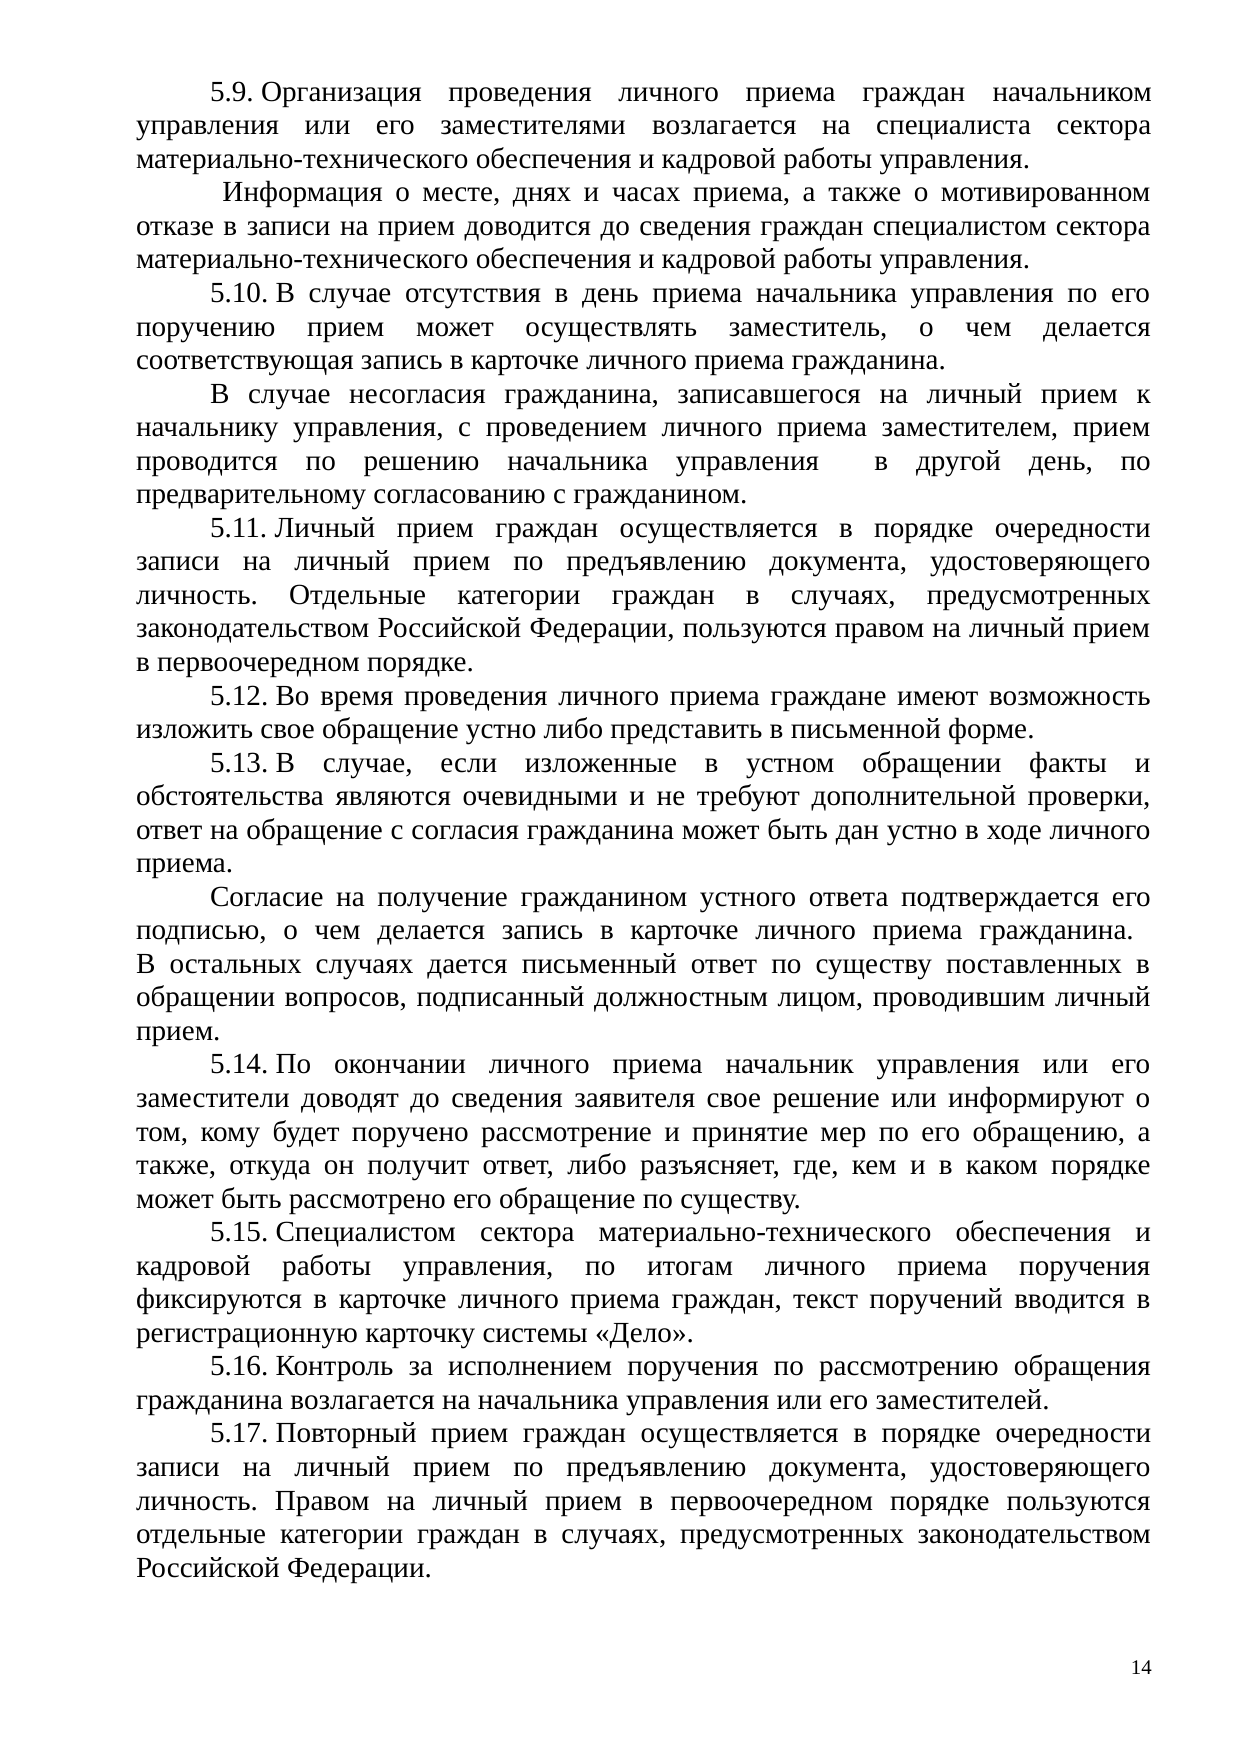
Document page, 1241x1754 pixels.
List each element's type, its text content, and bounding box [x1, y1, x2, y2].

text Согласие на получение гражданином устного ответа подтверждается его подписью, о чем делается запись в карточке личного приема гражданина. В остальных случаях дается письменный ответ по существу поставленных в обращении вопросов, подписанный должностным лицом, проводившим личный прием. [136, 879, 1152, 1047]
text Информация о месте, днях и часах приема, а также о мотивированном отказе в записи на прием доводится до сведения граждан специалистом сектора материально-технического обеспечения и кадровой работы управления. [136, 174, 1152, 275]
text 5.13. В случае, если изложенные в устном обращении факты и обстоятельства являются очевидными и не требуют дополнительной проверки, ответ на обращение с согласия гражданина может быть дан устно в ходе личного приема. [136, 745, 1152, 879]
text 5.14. По окончании личного приема начальник управления или его заместители доводят до сведения заявителя свое решение или информируют о том, кому будет поручено рассмотрение и принятие мер по его обращению, а также, откуда он получит ответ, либо разъясняет, где, кем и в каком порядке может быть рассмотрено его обращение по существу. [136, 1047, 1152, 1214]
text 5.9. Организация проведения личного приема граждан начальником управления или его заместителями возлагается на специалиста сектора материально-технического обеспечения и кадровой работы управления. [136, 74, 1152, 174]
text В случае несогласия гражданина, записавшегося на личный прием к начальнику управления, с проведением личного приема заместителем, прием проводится по решению начальника управления в другой день, по предварительному согласованию с гражданином. [136, 376, 1152, 510]
text 5.17. Повторный прием граждан осуществляется в порядке очередности записи на личный прием по предъявлению документа, удостоверяющего личность. Правом на личный прием в первоочередном порядке пользуются отдельные категории граждан в случаях, предусмотренных законодательством Российской Федерации. [136, 1416, 1152, 1583]
text 5.11. Личный прием граждан осуществляется в порядке очередности записи на личный прием по предъявлению документа, удостоверяющего личность. Отдельные категории граждан в случаях, предусмотренных законодательством Российской Федерации, пользуются правом на личный прием в первоочередном порядке. [136, 510, 1152, 678]
text 5.15. Специалистом сектора материально-технического обеспечения и кадровой работы управления, по итогам личного приема поручения фиксируются в карточке личного приема граждан, текст поручений вводится в регистрационную карточку системы «Дело». [136, 1214, 1152, 1348]
text 5.12. Во время проведения личного приема граждане имеют возможность изложить свое обращение устно либо представить в письменной форме. [136, 678, 1152, 745]
text 5.10. В случае отсутствия в день приема начальника управления по его поручению прием может осуществлять заместитель, о чем делается соответствующая запись в карточке личного приема гражданина. [136, 275, 1152, 376]
text 5.16. Контроль за исполнением поручения по рассмотрению обращения гражданина возлагается на начальника управления или его заместителей. [136, 1348, 1152, 1416]
